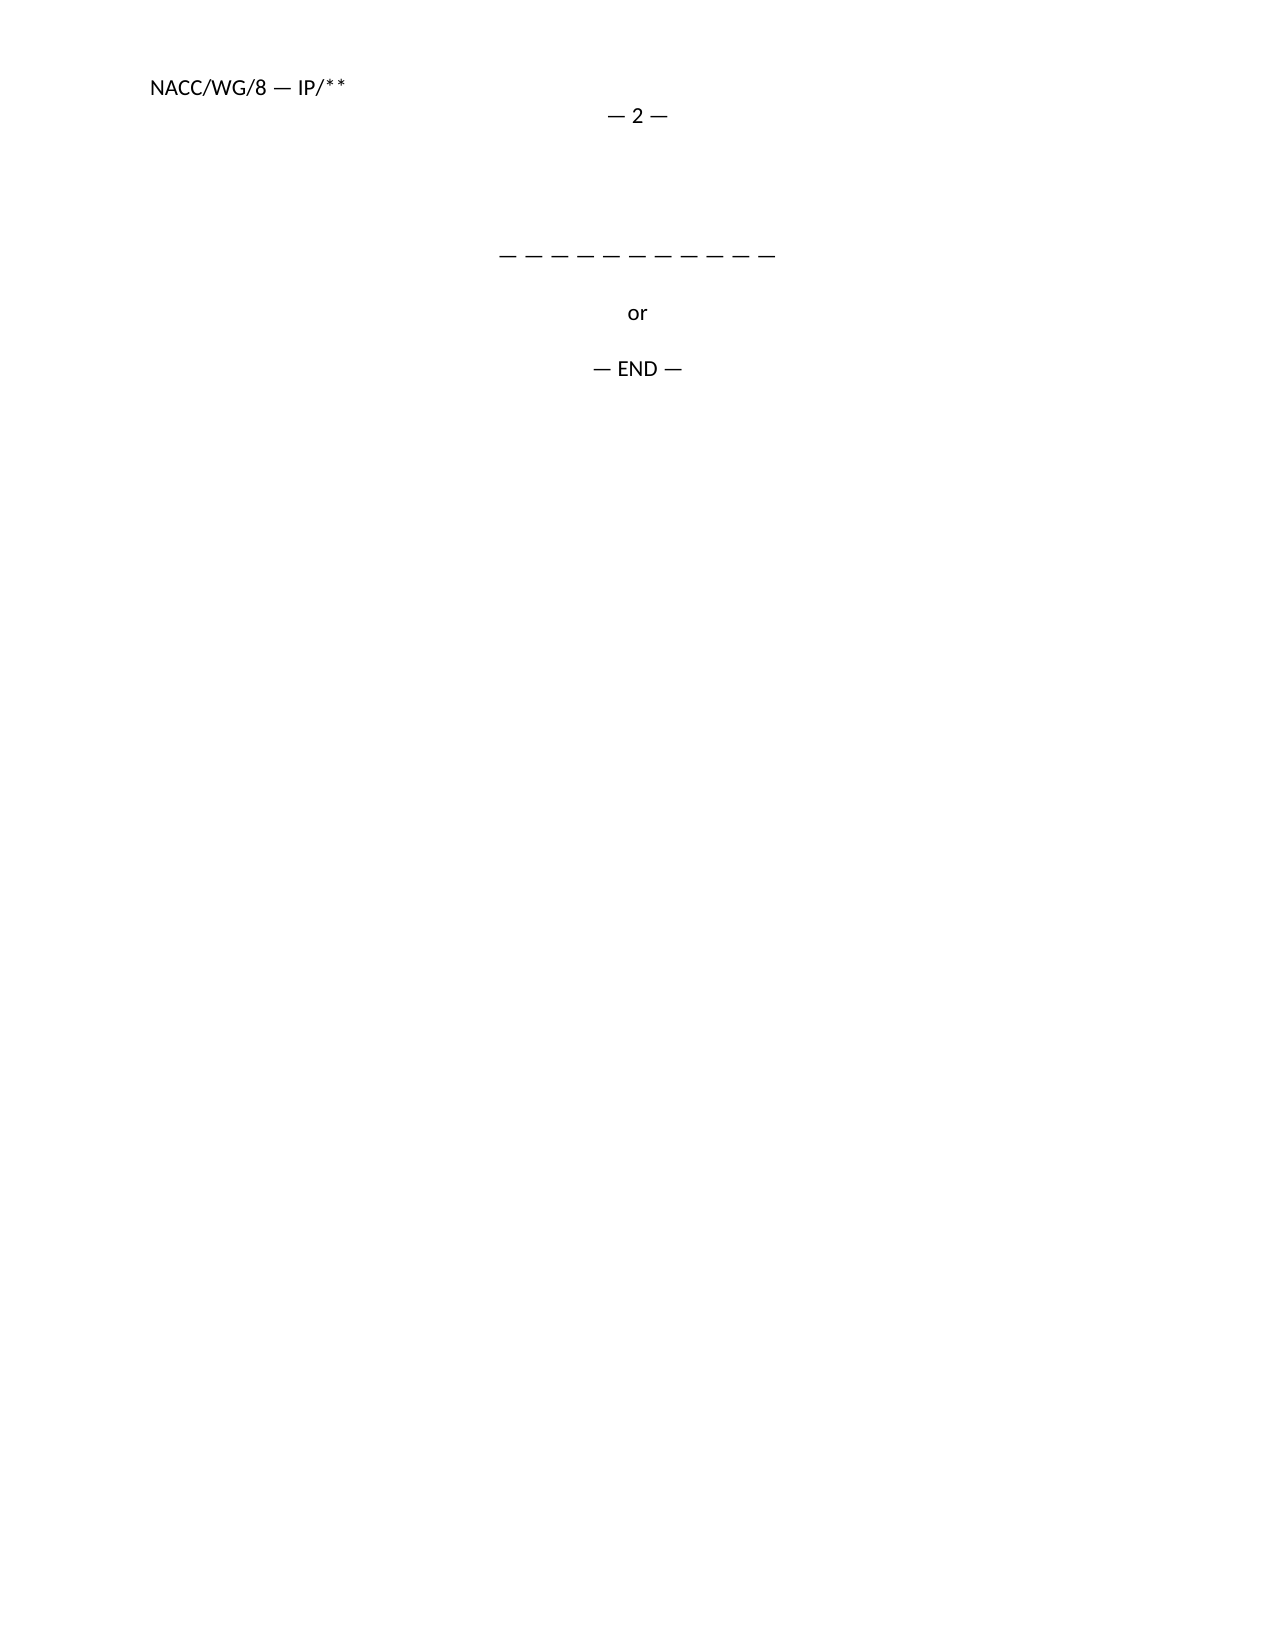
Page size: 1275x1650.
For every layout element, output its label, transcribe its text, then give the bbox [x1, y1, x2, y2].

text — END — [150, 354, 1125, 382]
text or [150, 298, 1125, 326]
text — — — — — — — — — — — [150, 242, 1125, 270]
